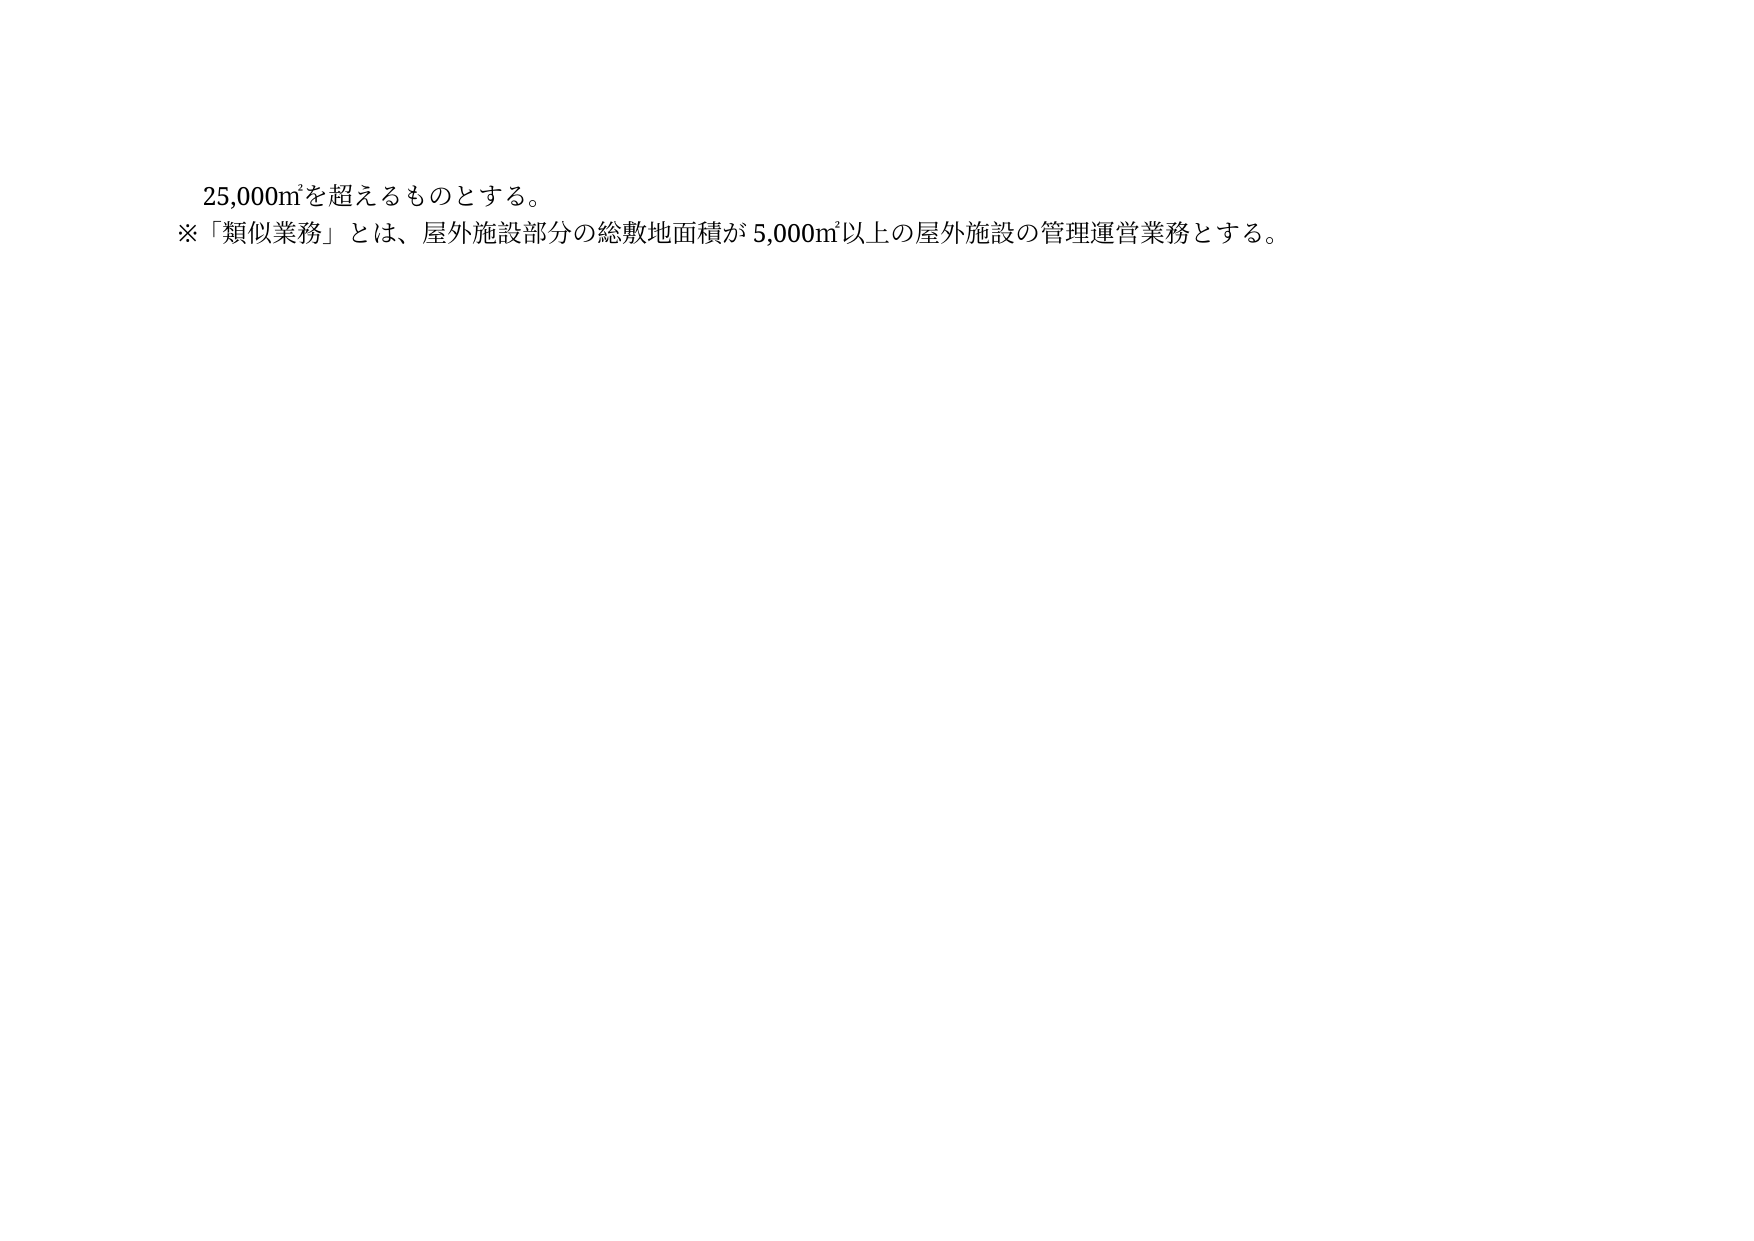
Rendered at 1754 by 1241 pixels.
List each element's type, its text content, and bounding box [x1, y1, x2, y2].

text ※「類似業務」とは、屋外施設部分の総敷地面積が5,000㎡以上の屋外施設の管理運営業務とする。 [177, 213, 1547, 251]
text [177, 176, 1547, 213]
